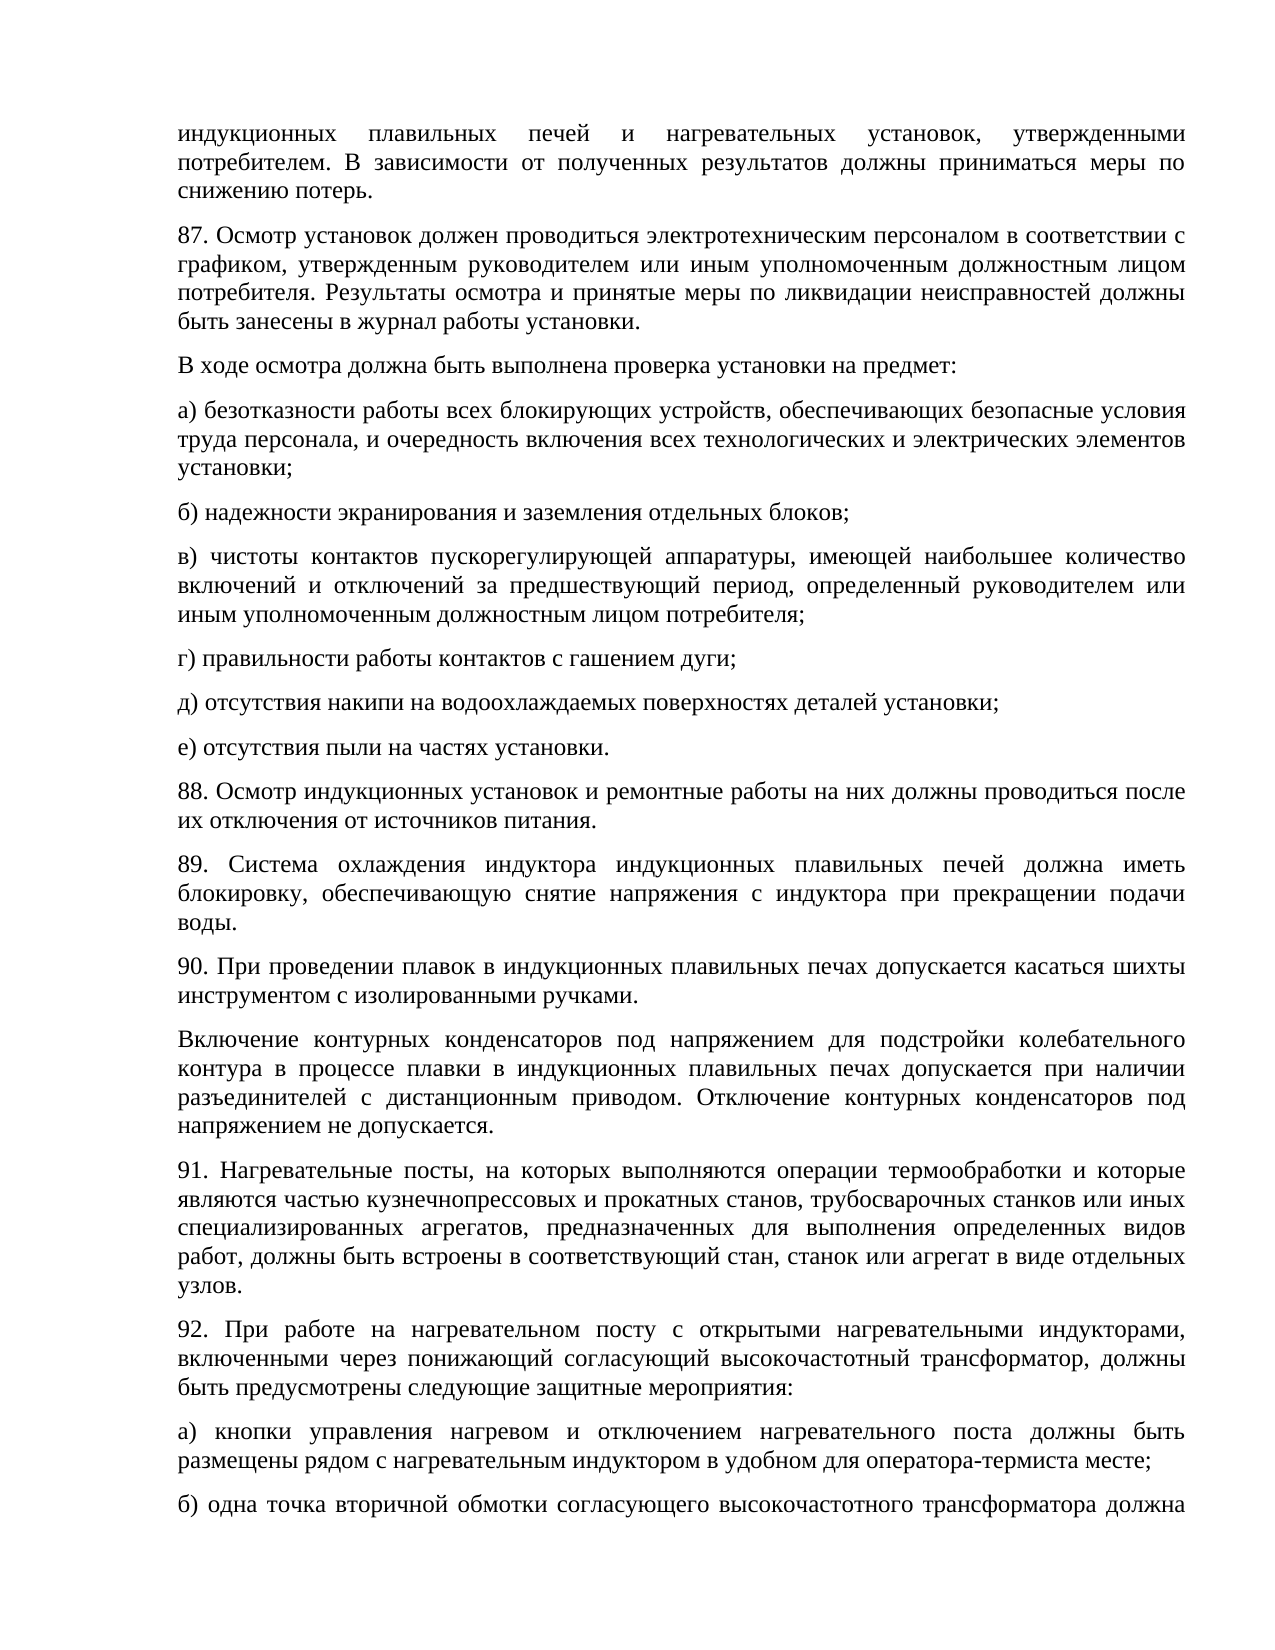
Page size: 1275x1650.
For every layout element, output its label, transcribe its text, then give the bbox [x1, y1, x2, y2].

text 89. Система охлаждения индуктора индукционных плавильных печей должна иметь блокировку, обеспечивающую снятие напряжения с индуктора при прекращении подачи воды. [177, 849, 1186, 936]
text б) надежности экранирования и заземления отдельных блоков; [177, 497, 1186, 526]
text а) кнопки управления нагревом и отключением нагревательного поста должны быть размещены рядом с нагревательным индуктором в удобном для оператора-термиста месте; [177, 1416, 1186, 1474]
text Включение контурных конденсаторов под напряжением для подстройки колебательного контура в процессе плавки в индукционных плавильных печах допускается при наличии разъединителей с дистанционным приводом. Отключение контурных конденсаторов под напряжением не допускается. [177, 1024, 1186, 1139]
text 88. Осмотр индукционных установок и ремонтные работы на них должны проводиться после их отключения от источников питания. [177, 776, 1186, 834]
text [177, 1489, 1186, 1518]
text 87. Осмотр установок должен проводиться электротехническим персоналом в соответствии с графиком, утвержденным руководителем или иным уполномоченным должностным лицом потребителя. Результаты осмотра и принятые меры по ликвидации неисправностей должны быть занесены в журнал работы установки. [177, 220, 1186, 335]
text 92. При работе на нагревательном посту с открытыми нагревательными индукторами, включенными через понижающий согласующий высокочастотный трансформатор, должны быть предусмотрены следующие защитные мероприятия: [177, 1314, 1186, 1401]
text г) правильности работы контактов с гашением дуги; [177, 643, 1186, 672]
text в) чистоты контактов пускорегулирующей аппаратуры, имеющей наибольшее количество включений и отключений за предшествующий период, определенный руководителем или иным уполномоченным должностным лицом потребителя; [177, 541, 1186, 627]
text а) безотказности работы всех блокирующих устройств, обеспечивающих безопасные условия труда персонала, и очередность включения всех технологических и электрических элементов установки; [177, 395, 1186, 481]
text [177, 118, 1186, 204]
text е) отсутствия пыли на частях установки. [177, 732, 1186, 761]
text 91. Нагревательные посты, на которых выполняются операции термообработки и которые являются частью кузнечнопрессовых и прокатных станов, трубосварочных станков или иных специализированных агрегатов, предназначенных для выполнения определенных видов работ, должны быть встроены в соответствующий стан, станок или агрегат в виде отдельных узлов. [177, 1155, 1186, 1299]
text 90. При проведении плавок в индукционных плавильных печах допускается касаться шихты инструментом с изолированными ручками. [177, 951, 1186, 1009]
text д) отсутствия накипи на водоохлаждаемых поверхностях деталей установки; [177, 687, 1186, 716]
text В ходе осмотра должна быть выполнена проверка установки на предмет: [177, 351, 1186, 379]
